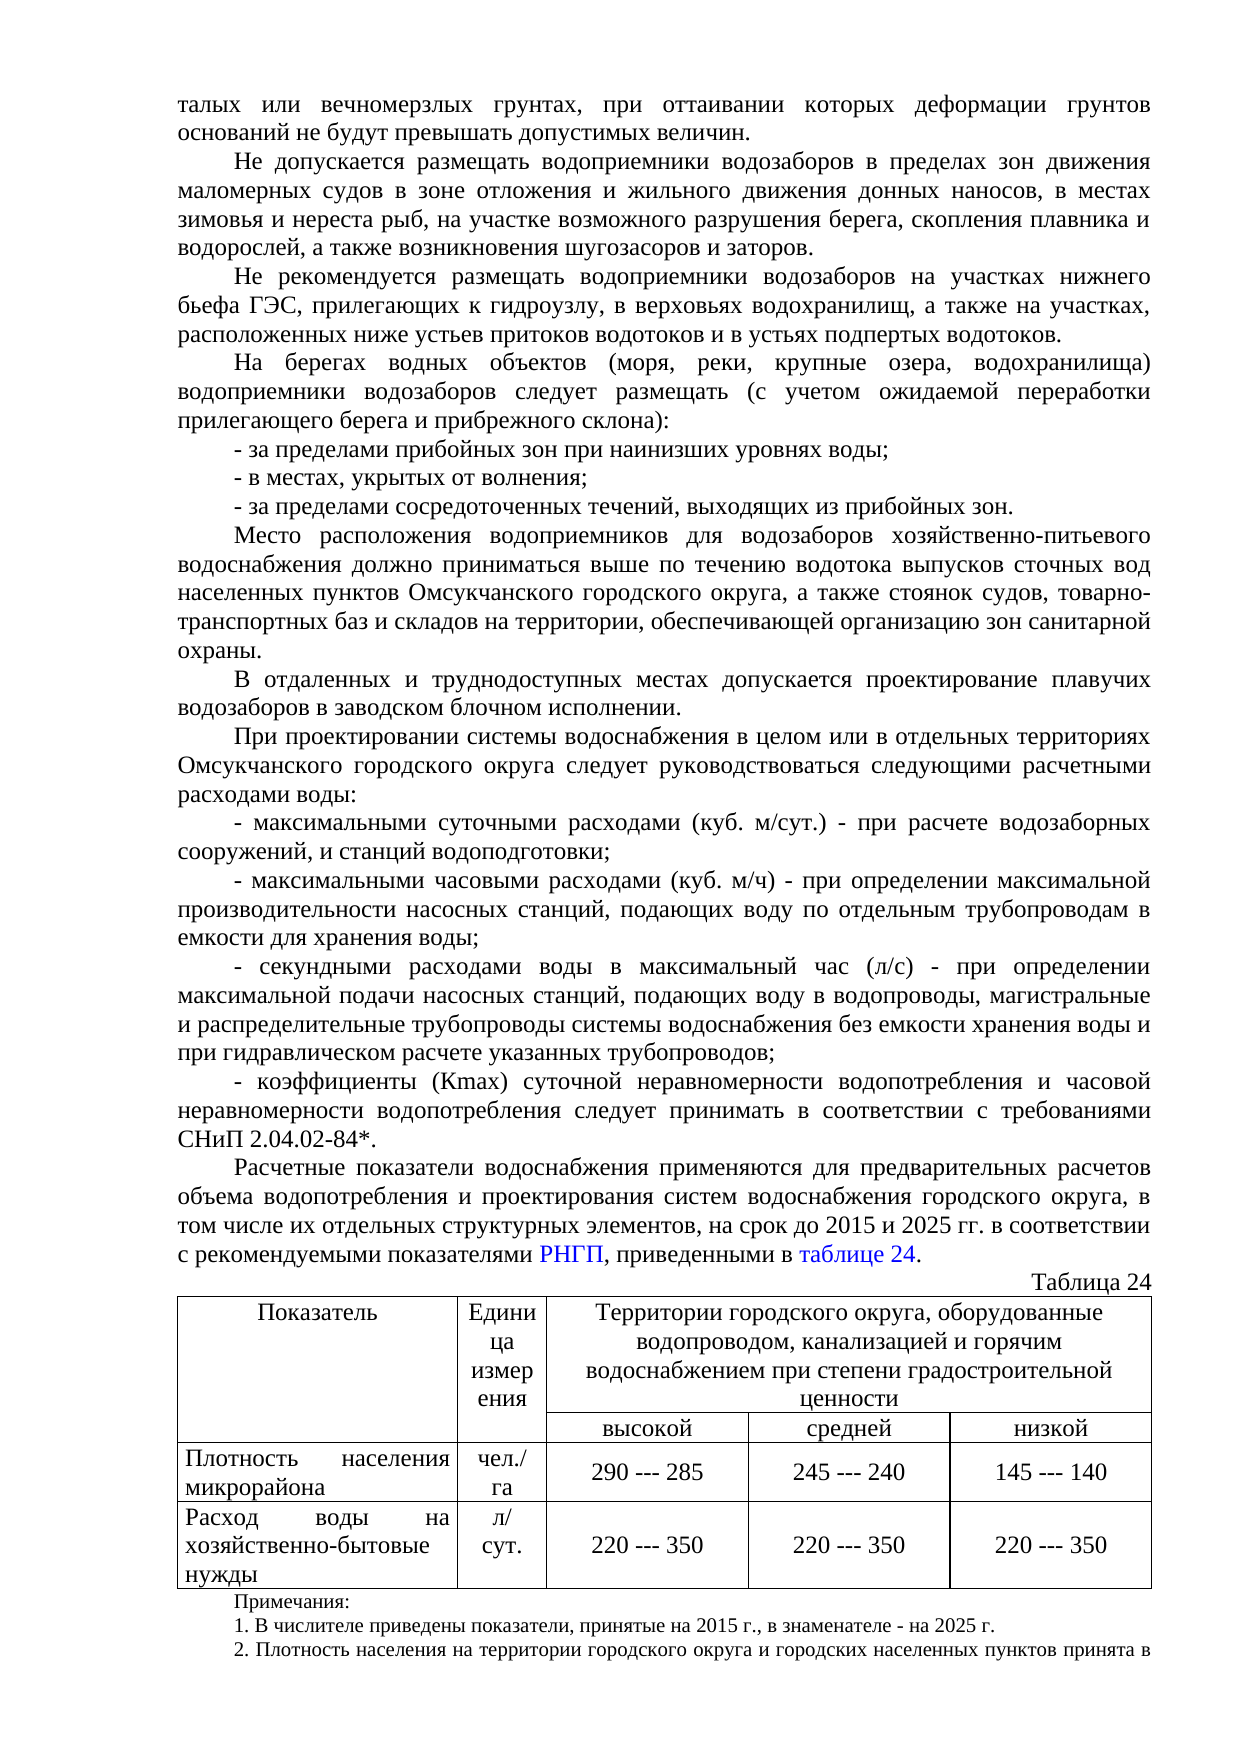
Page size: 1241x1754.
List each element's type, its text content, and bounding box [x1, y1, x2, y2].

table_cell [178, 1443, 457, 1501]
text - в местах, укрытых от волнения; [177, 462, 1152, 491]
text При проектировании системы водоснабжения в целом или в отдельных территориях Омсукчанского городского округа следует руководствоваться следующими расчетными расходами воды: [177, 721, 1152, 807]
text Не рекомендуется размещать водоприемники водозаборов на участках нижнего бьефа ГЭС, прилегающих к гидроузлу, в верховьях водохранилищ, а также на участках, расположенных ниже устьев притоков водотоков и в устьях подпертых водотоков. [177, 261, 1152, 347]
text - коэффициенты (Кmax) суточной неравномерности водопотребления и часовой неравномерности водопотребления следует принимать в соответствии с требованиями СНиП 2.04.02-84*. [177, 1066, 1152, 1152]
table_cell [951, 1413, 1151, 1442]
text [177, 89, 1152, 146]
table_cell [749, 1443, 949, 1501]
text Таблица 24 [177, 1267, 1152, 1296]
text Примечания: [177, 1589, 1152, 1613]
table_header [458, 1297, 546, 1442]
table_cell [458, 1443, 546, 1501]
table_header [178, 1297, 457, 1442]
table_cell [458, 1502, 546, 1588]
text Место расположения водоприемников для водозаборов хозяйственно-питьевого водоснабжения должно приниматься выше по течению водотока выпусков сточных вод населенных пунктов Омсукчанского городского округа, а также стоянок судов, товарно-транспортных баз и складов на территории, обеспечивающей организацию зон санитарной охраны. [177, 520, 1152, 664]
text Не допускается размещать водоприемники водозаборов в пределах зон движения маломерных судов в зоне отложения и жильного движения донных наносов, в местах зимовья и нереста рыб, на участке возможного разрушения берега, скопления плавника и водорослей, а также возникновения шугозасоров и заторов. [177, 146, 1152, 261]
text - максимальными суточными расходами (куб. м/сут.) - при расчете водозаборных сооружений, и станций водоподготовки; [177, 807, 1152, 865]
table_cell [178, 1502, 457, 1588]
text - секундными расходами воды в максимальный час (л/с) - при определении максимальной подачи насосных станций, подающих воду в водопроводы, магистральные и распределительные трубопроводы системы водоснабжения без емкости хранения воды и при гидравлическом расчете указанных трубопроводов; [177, 951, 1152, 1066]
text - максимальными часовыми расходами (куб. м/ч) - при определении максимальной производительности насосных станций, подающих воду по отдельным трубопроводам в емкости для хранения воды; [177, 865, 1152, 951]
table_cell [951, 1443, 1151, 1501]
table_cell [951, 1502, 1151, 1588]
text - за пределами сосредоточенных течений, выходящих из прибойных зон. [177, 491, 1152, 520]
text - за пределами прибойных зон при наинизших уровнях воды; [177, 434, 1152, 462]
text В отдаленных и труднодоступных местах допускается проектирование плавучих водозаборов в заводском блочном исполнении. [177, 664, 1152, 721]
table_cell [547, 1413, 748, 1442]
text Расчетные показатели водоснабжения применяются для предварительных расчетов объема водопотребления и проектирования систем водоснабжения городского округа, в том числе их отдельных структурных элементов, на срок до 2015 и 2025 гг. в соответствии с рекомендуемыми показателями РНГП, приведенными в таблице 24. [177, 1152, 1152, 1267]
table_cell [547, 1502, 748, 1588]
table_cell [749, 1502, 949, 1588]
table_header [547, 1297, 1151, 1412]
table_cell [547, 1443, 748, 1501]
text 1. В числителе приведены показатели, принятые на 2015 г., в знаменателе - на 2025 г. [177, 1613, 1152, 1637]
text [177, 1637, 1152, 1661]
text На берегах водных объектов (моря, реки, крупные озера, водохранилища) водоприемники водозаборов следует размещать (с учетом ожидаемой переработки прилегающего берега и прибрежного склона): [177, 347, 1152, 434]
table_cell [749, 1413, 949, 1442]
